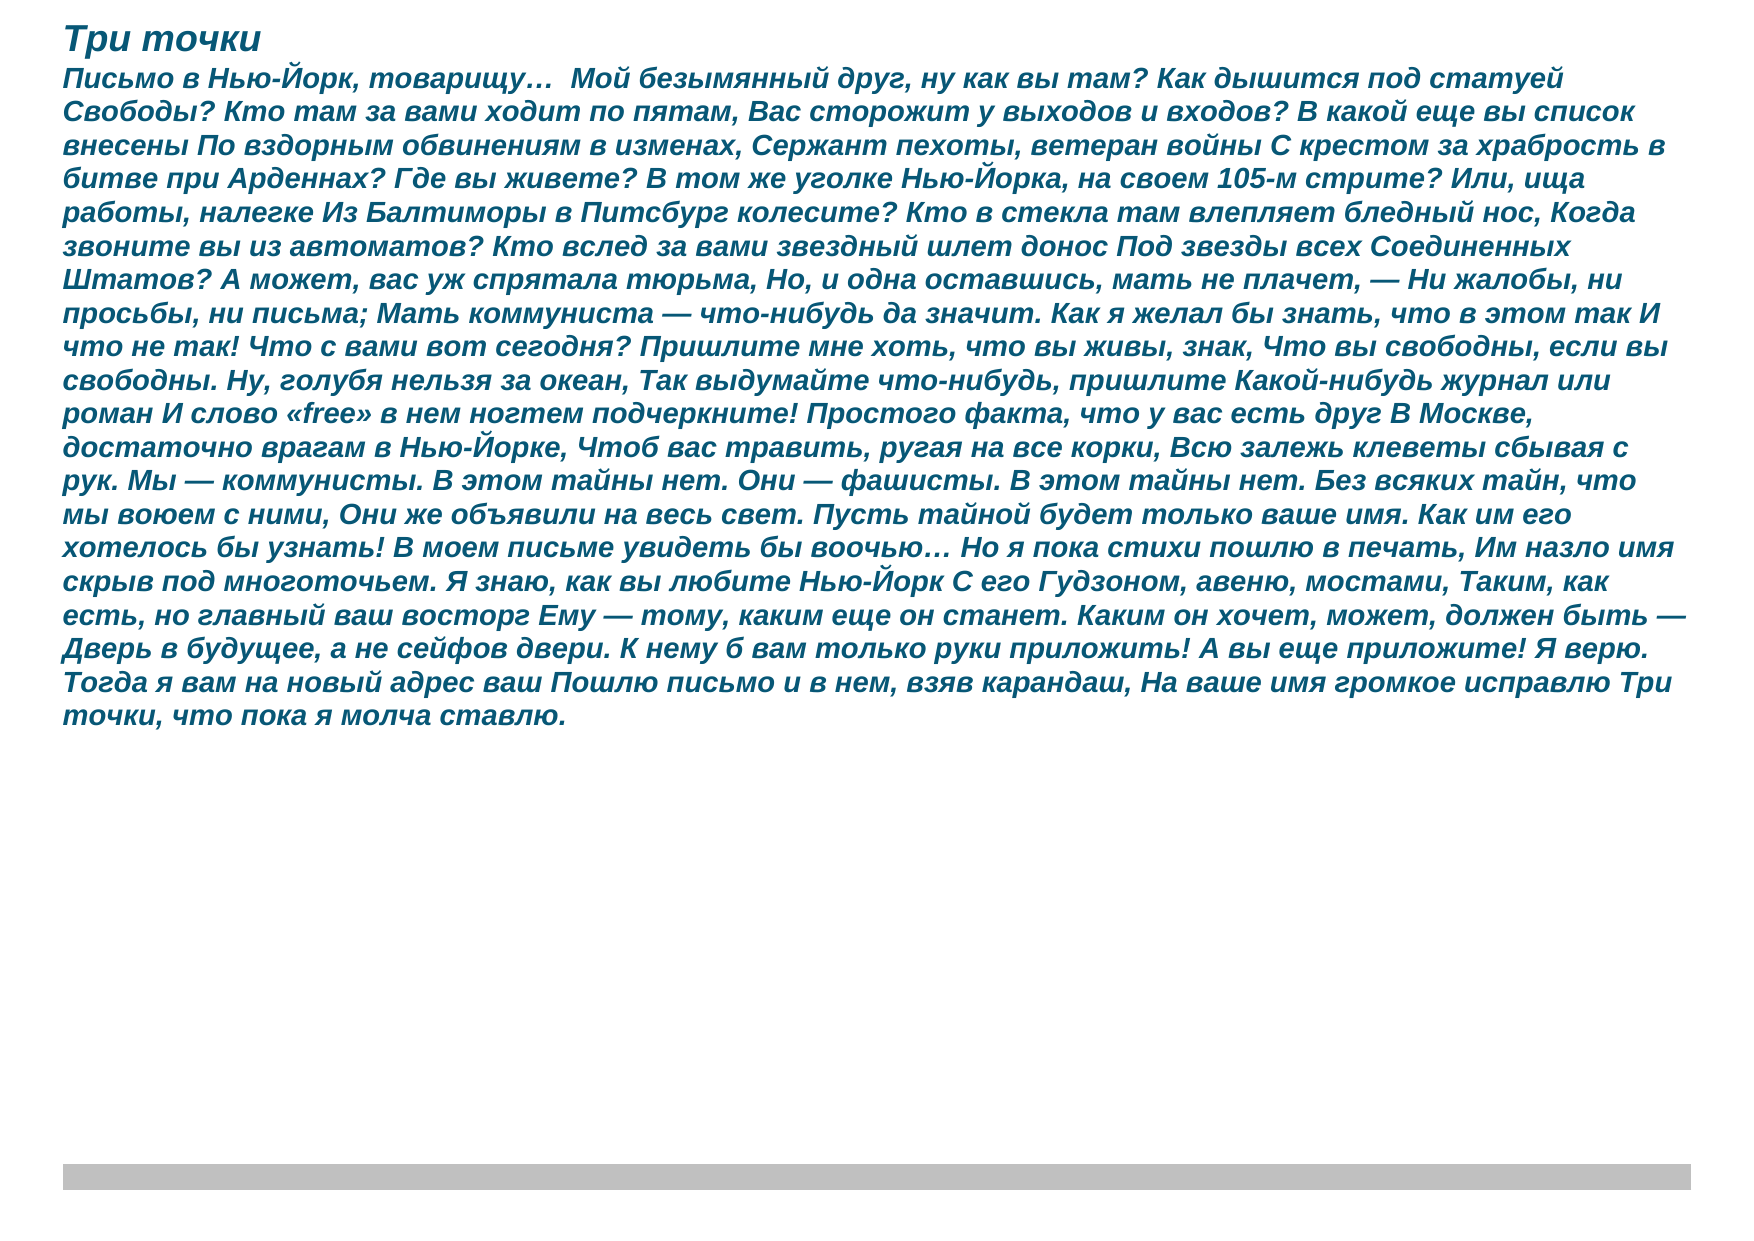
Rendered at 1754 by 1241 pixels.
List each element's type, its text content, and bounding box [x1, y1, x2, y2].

text Письмо в Нью-Йорк, товарищу… [62, 61, 1691, 732]
subtitle Три точки [62, 17, 1691, 60]
